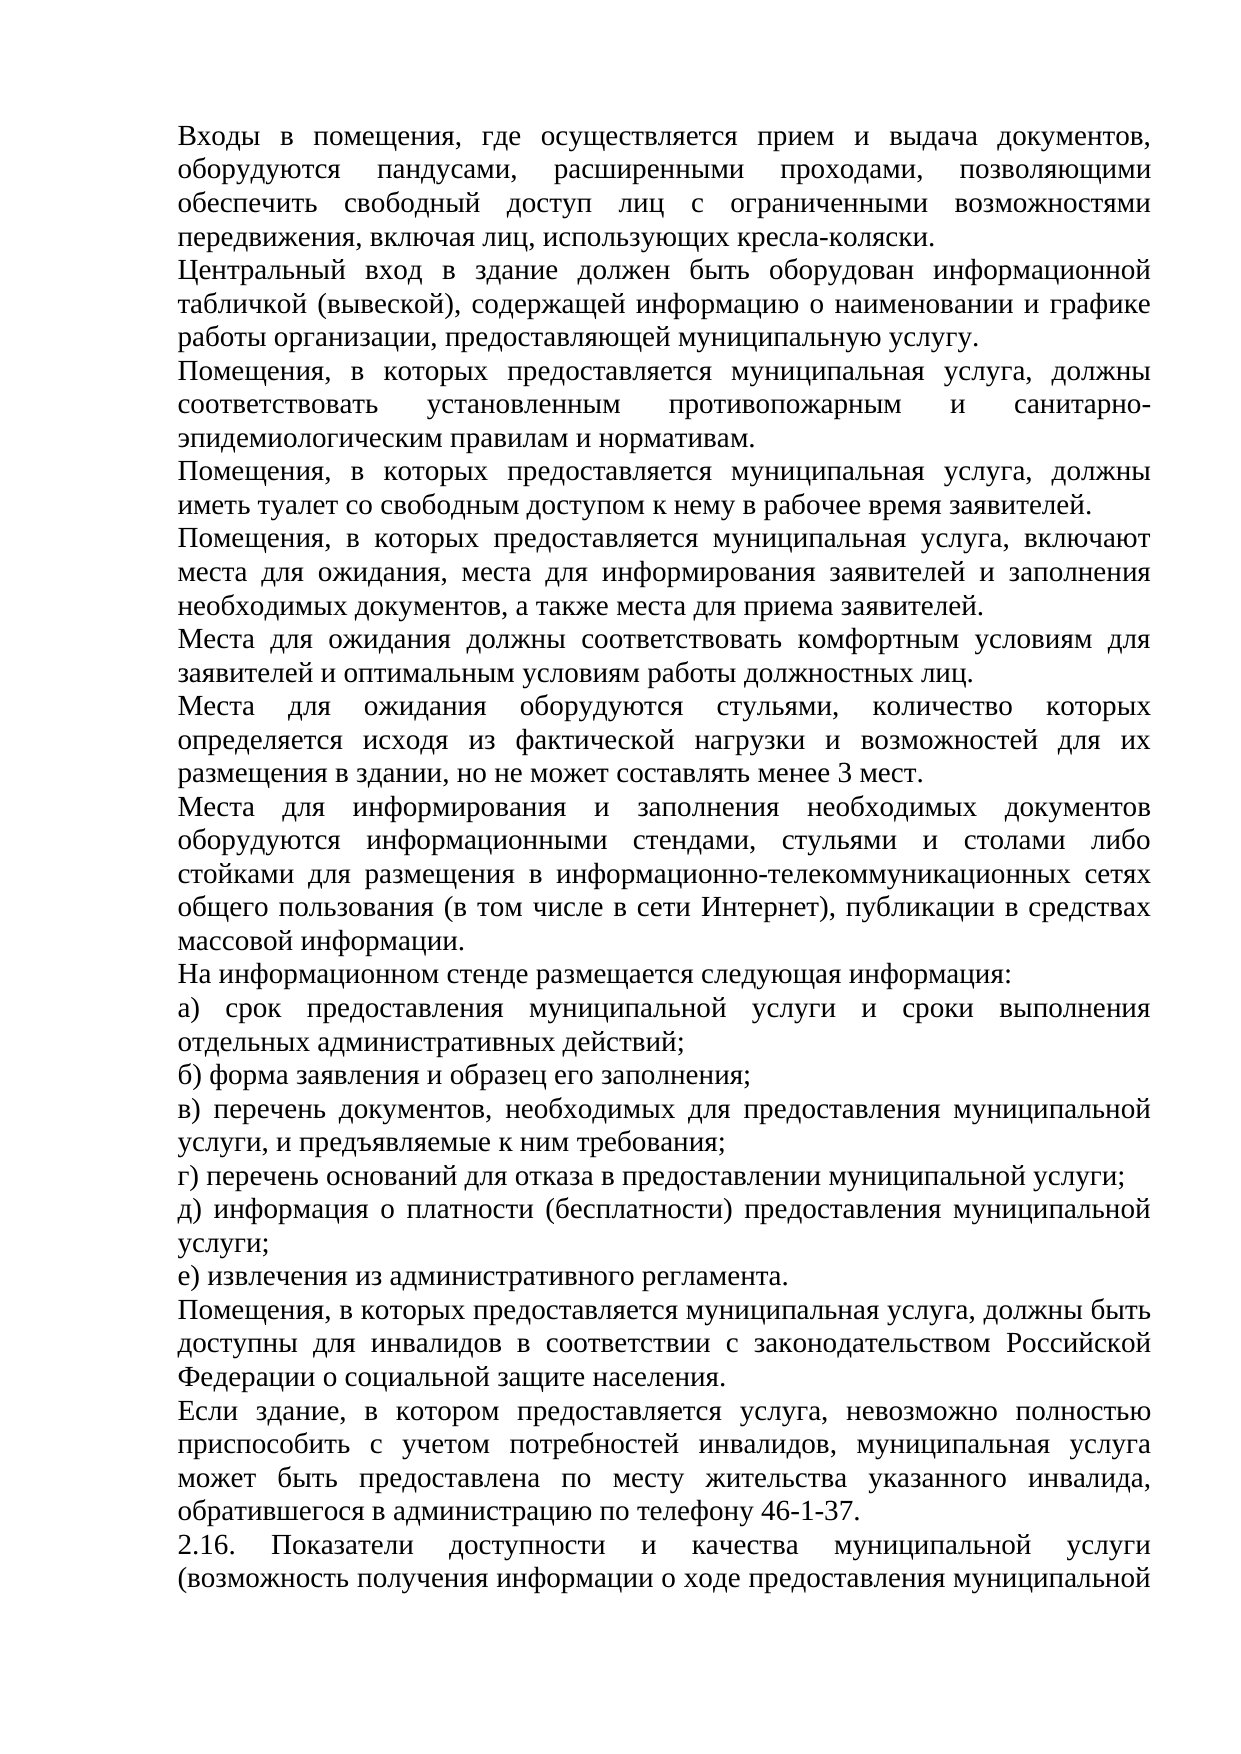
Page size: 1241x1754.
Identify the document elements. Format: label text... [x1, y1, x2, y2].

text д) информация о платности (бесплатности) предоставления муниципальной услуги; [177, 1191, 1152, 1258]
text а) срок предоставления муниципальной услуги и сроки выполнения отдельных административных действий; [177, 990, 1152, 1057]
text Помещения, в которых предоставляется муниципальная услуга, включают места для ожидания, места для информирования заявителей и заполнения необходимых документов, а также места для приема заявителей. [177, 521, 1152, 621]
text Места для информирования и заполнения необходимых документов оборудуются информационными стендами, стульями и столами либо стойками для размещения в информационно-телекоммуникационных сетях общего пользования (в том числе в сети Интернет), публикации в средствах массовой информации. [177, 789, 1152, 957]
text е) извлечения из административного регламента. [177, 1258, 1152, 1292]
text г) перечень оснований для отказа в предоставлении муниципальной услуги; [177, 1158, 1152, 1191]
text Если здание, в котором предоставляется услуга, невозможно полностью приспособить с учетом потребностей инвалидов, муниципальная услуга может быть предоставлена по месту жительства указанного инвалида, обратившегося в администрацию по телефону 46-1-37. [177, 1393, 1152, 1527]
text Помещения, в которых предоставляется муниципальная услуга, должны соответствовать установленным противопожарным и санитарно-эпидемиологическим правилам и нормативам. [177, 353, 1152, 453]
text Места для ожидания должны соответствовать комфортным условиям для заявителей и оптимальным условиям работы должностных лиц. [177, 621, 1152, 688]
text Помещения, в которых предоставляется муниципальная услуга, должны иметь туалет со свободным доступом к нему в рабочее время заявителей. [177, 453, 1152, 521]
text Места для ожидания оборудуются стульями, количество которых определяется исходя из фактической нагрузки и возможностей для их размещения в здании, но не может составлять менее 3 мест. [177, 688, 1152, 789]
text б) форма заявления и образец его заполнения; [177, 1057, 1152, 1091]
text Входы в помещения, где осуществляется прием и выдача документов, оборудуются пандусами, расширенными проходами, позволяющими обеспечить свободный доступ лиц с ограниченными возможностями передвижения, включая лиц, использующих кресла-коляски. [177, 118, 1152, 252]
text Центральный вход в здание должен быть оборудован информационной табличкой (вывеской), содержащей информацию о наименовании и графике работы организации, предоставляющей муниципальную услугу. [177, 252, 1152, 353]
text в) перечень документов, необходимых для предоставления муниципальной услуги, и предъявляемые к ним требования; [177, 1091, 1152, 1158]
text На информационном стенде размещается следующая информация: [177, 957, 1152, 990]
text Помещения, в которых предоставляется муниципальная услуга, должны быть доступны для инвалидов в соответствии с законодательством Российской Федерации о социальной защите населения. [177, 1292, 1152, 1393]
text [177, 1527, 1152, 1594]
